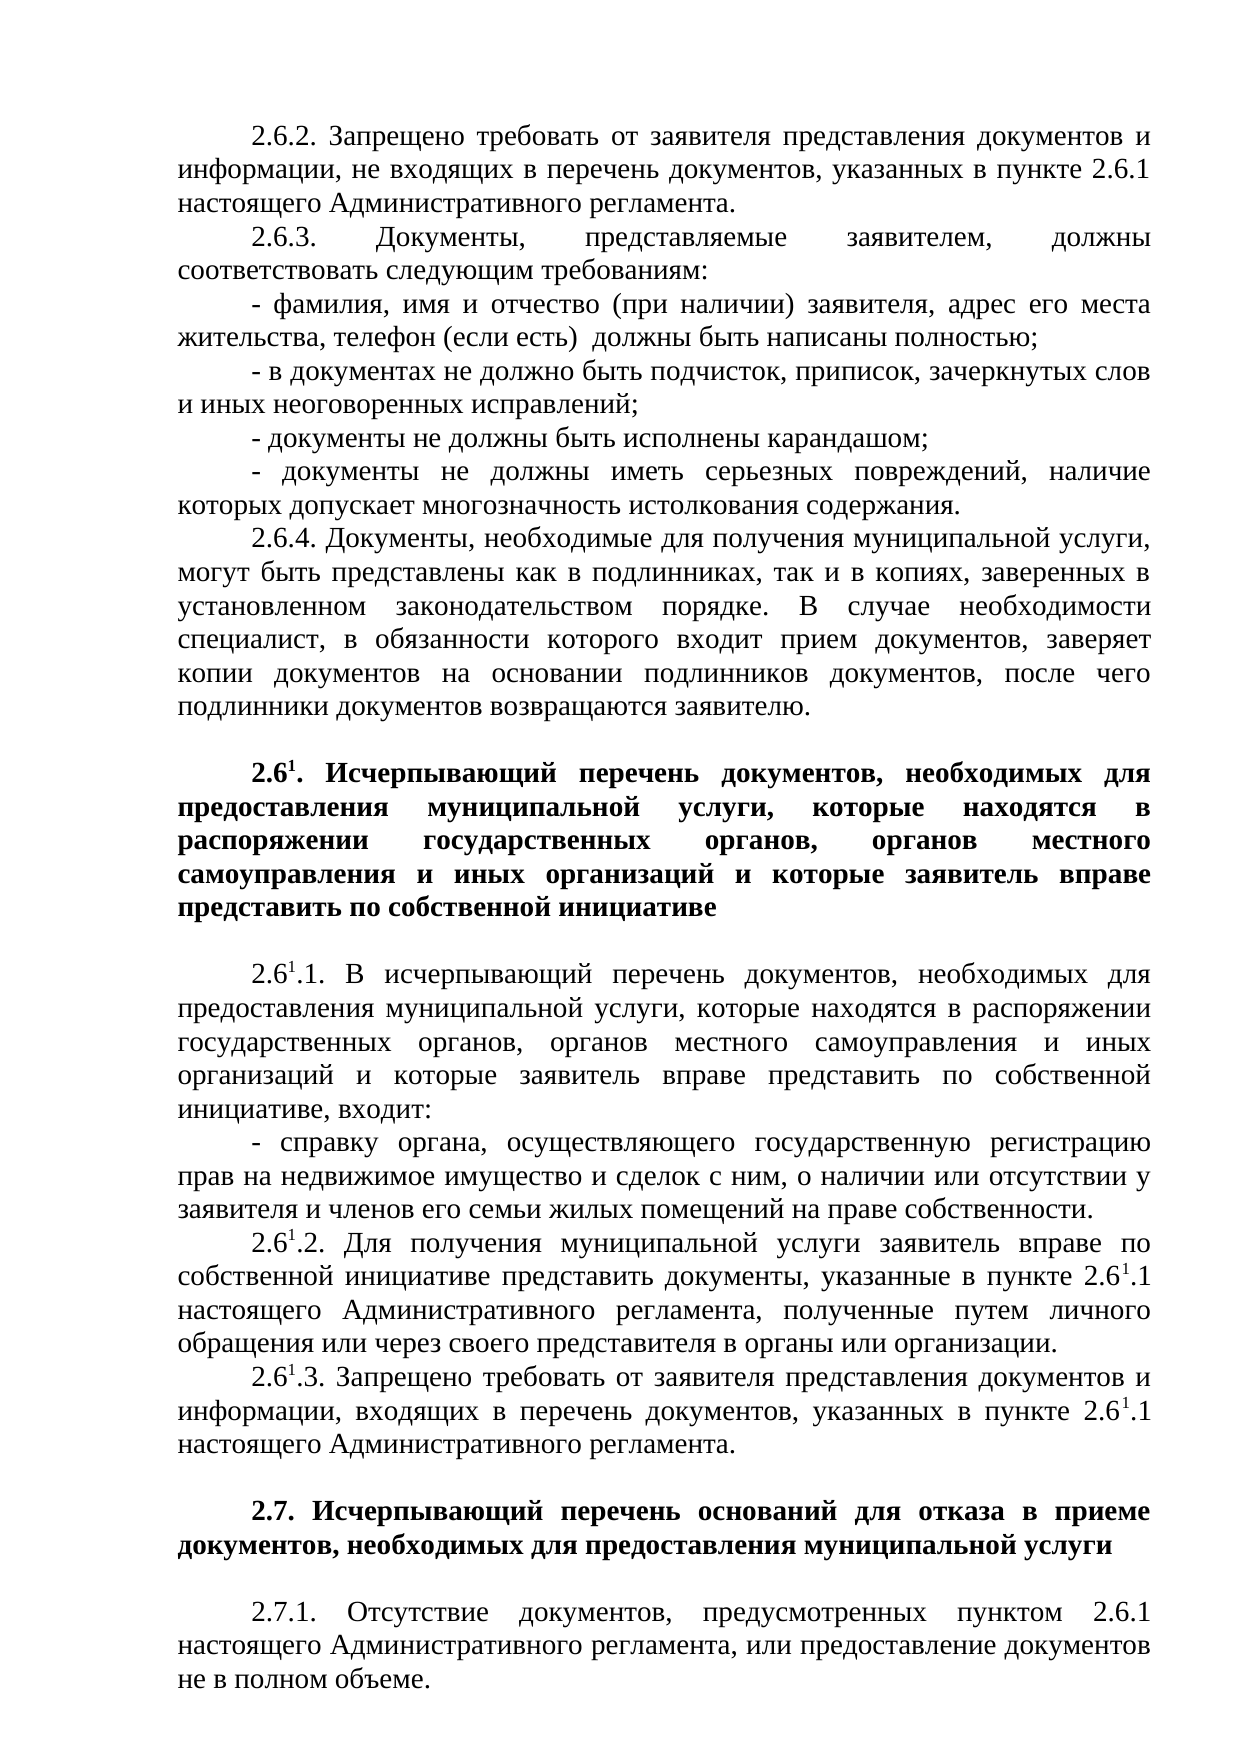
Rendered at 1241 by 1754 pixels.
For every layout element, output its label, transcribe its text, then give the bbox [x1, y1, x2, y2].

text - в документах не должно быть подчисток, приписок, зачеркнутых слов и иных неоговоренных исправлений; [177, 353, 1152, 420]
text - фамилия, имя и отчество (при наличии) заявителя, адрес его места жительства, телефон (если есть) должны быть написаны полностью; [177, 286, 1152, 353]
text 2.7.1. Отсутствие документов, предусмотренных пунктом 2.6.1 настоящего Административного регламента, или предоставление документов не в полном объеме. [177, 1594, 1152, 1694]
text 2.61.1. В исчерпывающий перечень документов, необходимых для предоставления муниципальной услуги, которые находятся в распоряжении государственных органов, органов местного самоуправления и иных организаций и которые заявитель вправе представить по собственной инициативе, входит: [177, 957, 1152, 1124]
text 2.6.3. Документы, представляемые заявителем, должны соответствовать следующим требованиям: [177, 219, 1152, 286]
text 2.61.3. Запрещено требовать от заявителя представления документов и информации, входящих в перечень документов, указанных в пункте 2.61.1 настоящего Административного регламента. [177, 1359, 1152, 1460]
text 2.6.4. Документы, необходимые для получения муниципальной услуги, могут быть представлены как в подлинниках, так и в копиях, заверенных в установленном законодательством порядке. В случае необходимости специалист, в обязанности которого входит прием документов, заверяет копии документов на основании подлинников документов, после чего подлинники документов возвращаются заявителю. [177, 521, 1152, 722]
text - документы не должны быть исполнены карандашом; [177, 420, 1152, 453]
text 2.7. Исчерпывающий перечень оснований для отказа в приеме документов, необходимых для предоставления муниципальной услуги [177, 1493, 1152, 1560]
text - документы не должны иметь серьезных повреждений, наличие которых допускает многозначность истолкования содержания. [177, 453, 1152, 521]
text 2.6.2. Запрещено требовать от заявителя представления документов и информации, не входящих в перечень документов, указанных в пункте 2.6.1 настоящего Административного регламента. [177, 118, 1152, 219]
text 2.61. Исчерпывающий перечень документов, необходимых для предоставления муниципальной услуги, которые находятся в распоряжении государственных органов, органов местного самоуправления и иных организаций и которые заявитель вправе представить по собственной инициативе [177, 755, 1152, 923]
text - справку органа, осуществляющего государственную регистрацию прав на недвижимое имущество и сделок с ним, о наличии или отсутствии у заявителя и членов его семьи жилых помещений на праве собственности. [177, 1124, 1152, 1225]
text 2.61.2. Для получения муниципальной услуги заявитель вправе по собственной инициативе представить документы, указанные в пункте 2.61.1 настоящего Административного регламента, полученные путем личного обращения или через своего представителя в органы или организации. [177, 1225, 1152, 1359]
